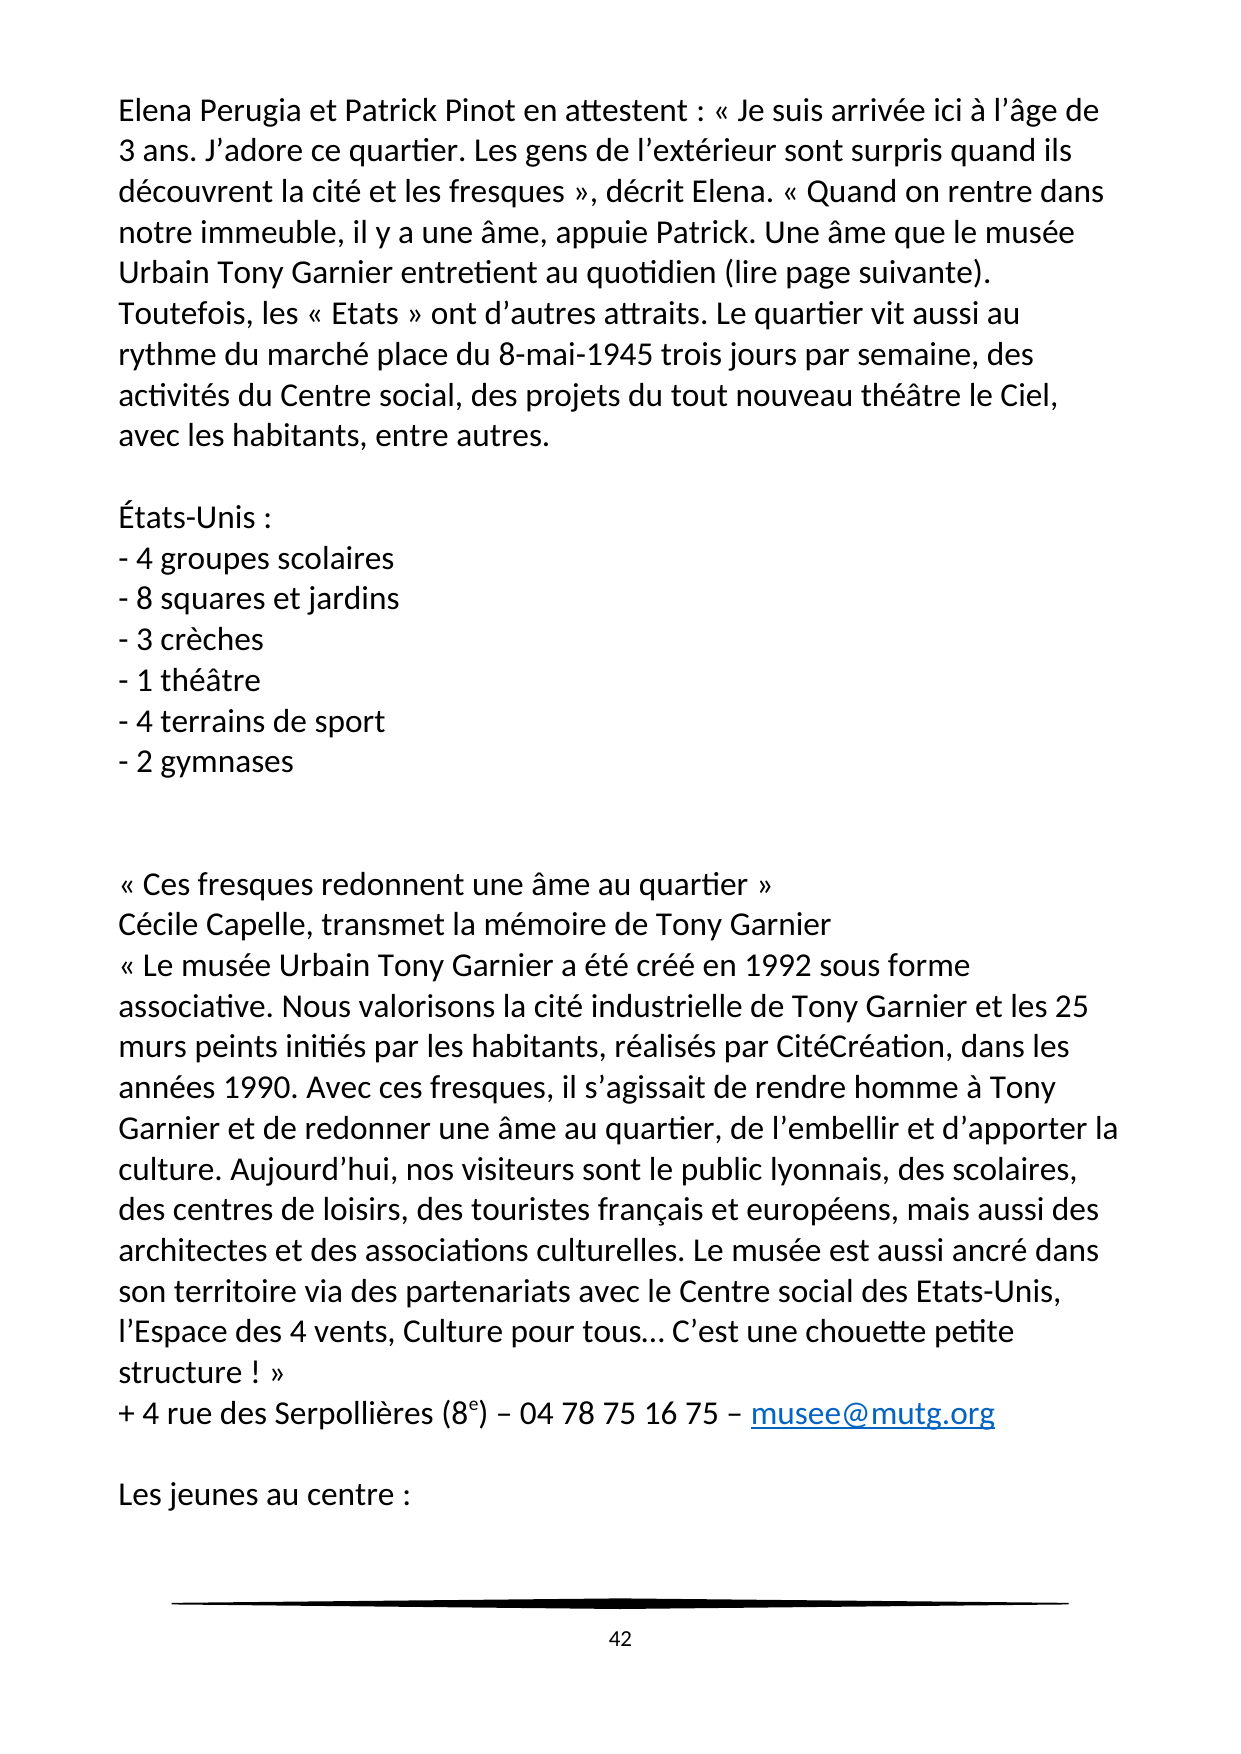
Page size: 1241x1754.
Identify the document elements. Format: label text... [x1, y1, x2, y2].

text Cécile Capelle, transmet la mémoire de Tony Garnier [118, 903, 1122, 944]
text - 2 gymnases [118, 740, 1122, 781]
text - 3 crèches [118, 618, 1122, 659]
text - 4 groupes scolaires [118, 537, 1122, 577]
text - 8 squares et jardins [118, 577, 1122, 618]
text Les jeunes au centre : [118, 1473, 1122, 1514]
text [118, 89, 1122, 292]
text Toutefois, les « Etats » ont d’autres attraits. Le quartier vit aussi au rythme du marché place du 8-mai-1945 trois jours par semaine, des activités du Centre social, des projets du tout nouveau théâtre le Ciel, avec les habitants, entre autres. [118, 292, 1122, 455]
text « Ces fresques redonnent une âme au quartier » [118, 862, 1122, 903]
text « Le musée Urbain Tony Garnier a été créé en 1992 sous forme associative. Nous valorisons la cité industrielle de Tony Garnier et les 25 murs peints initiés par les habitants, réalisés par CitéCréation, dans les années 1990. Avec ces fresques, il s’agissait de rendre homme à Tony Garnier et de redonner une âme au quartier, de l’embellir et d’apporter la culture. Aujourd’hui, nos visiteurs sont le public lyonnais, des scolaires, des centres de loisirs, des touristes français et européens, mais aussi des architectes et des associations culturelles. Le musée est aussi ancré dans son territoire via des partenariats avec le Centre social des Etats-Unis, l’Espace des 4 vents, Culture pour tous… C’est une chouette petite structure ! » [118, 944, 1122, 1392]
text - 1 théâtre [118, 659, 1122, 699]
text + 4 rue des Serpollières (8e) – 04 78 75 16 75 – musee@mutg.org [118, 1392, 1122, 1433]
text - 4 terrains de sport [118, 699, 1122, 740]
text États-Unis : [118, 496, 1122, 537]
